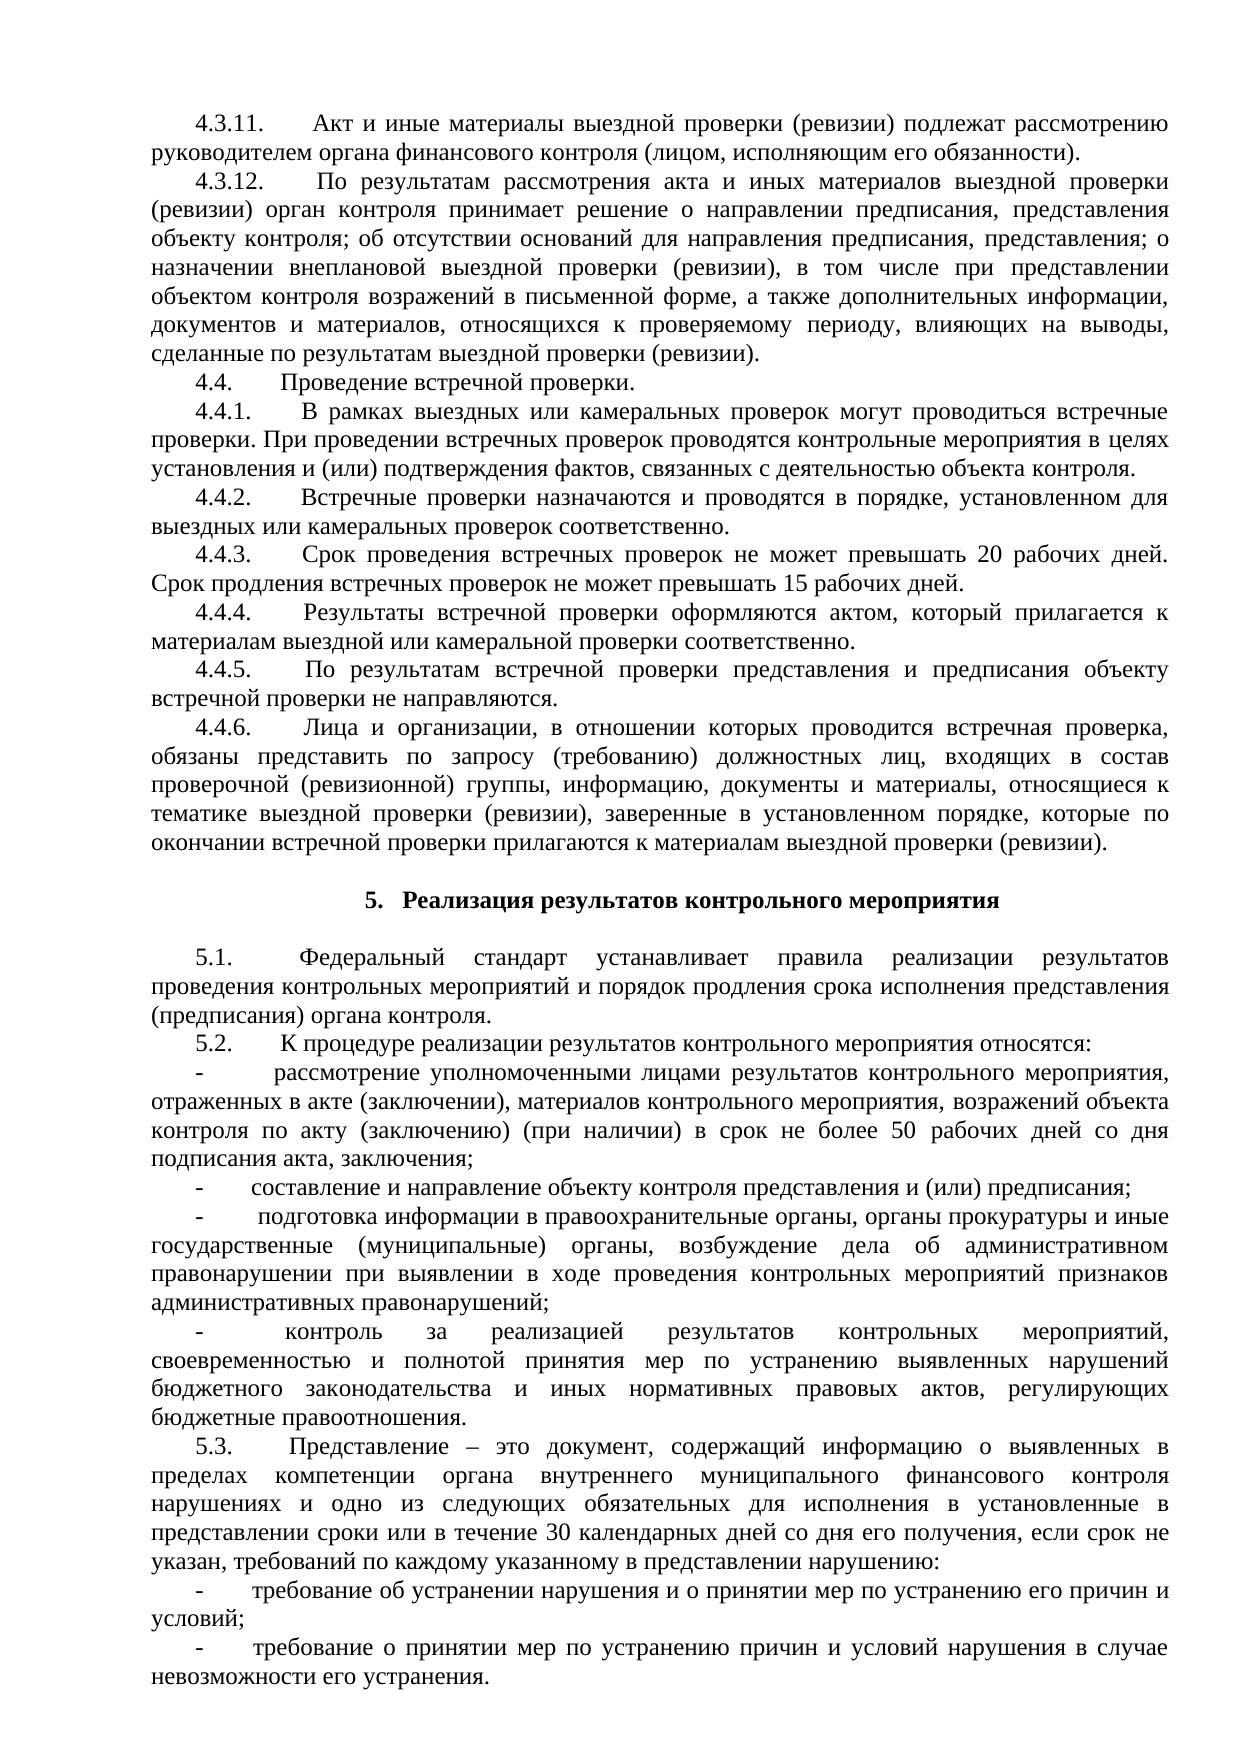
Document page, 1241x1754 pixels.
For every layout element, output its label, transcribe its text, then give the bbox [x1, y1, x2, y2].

list Проведение встречной проверки. [151, 367, 1169, 396]
list подготовка информации в правоохранительные органы, органы прокуратуры и иные государственные (муниципальные) органы, возбуждение дела об административном правонарушении при выявлении в ходе проведения контрольных мероприятий признаков административных правонарушений; [151, 1201, 1169, 1316]
list требование об устранении нарушения и о принятии мер по устранению его причин и условий; [151, 1575, 1169, 1632]
list требование о принятии мер по устранению причин и условий нарушения в случае невозможности его устранения. [151, 1632, 1169, 1690]
list Федеральный стандарт устанавливает правила реализации результатов проведения контрольных мероприятий и порядок продления срока исполнения представления (предписания) органа контроля. [151, 942, 1169, 1028]
list Срок проведения встречных проверок не может превышать 20 рабочих дней. Срок продления встречных проверок не может превышать 15 рабочих дней. [151, 539, 1169, 597]
list Результаты встречной проверки оформляются актом, который прилагается к материалам выездной или камеральной проверки соответственно. [151, 597, 1169, 654]
list составление и направление объекту контроля представления и (или) предписания; [151, 1172, 1169, 1201]
list По результатам встречной проверки представления и предписания объекту встречной проверки не направляются. [151, 654, 1169, 712]
list рассмотрение уполномоченными лицами результатов контрольного мероприятия, отраженных в акте (заключении), материалов контрольного мероприятия, возражений объекта контроля по акту (заключению) (при наличии) в срок не более 50 рабочих дней со дня подписания акта, заключения; [151, 1057, 1169, 1172]
list контроль за реализацией результатов контрольных мероприятий, своевременностью и полнотой принятия мер по устранению выявленных нарушений бюджетного законодательства и иных нормативных правовых актов, регулирующих бюджетные правоотношения. [151, 1316, 1169, 1431]
list Представление – это документ, содержащий информацию о выявленных в пределах компетенции органа внутреннего муниципального финансового контроля нарушениях и одно из следующих обязательных для исполнения в установленные в представлении сроки или в течение 30 календарных дней со дня его получения, если срок не указан, требований по каждому указанному в представлении нарушению: [151, 1431, 1169, 1575]
list Акт и иные материалы выездной проверки (ревизии) подлежат рассмотрению руководителем органа финансового контроля (лицом, исполняющим его обязанности). [151, 108, 1169, 166]
list Встречные проверки назначаются и проводятся в порядке, установленном для выездных или камеральных проверок соответственно. [151, 482, 1169, 539]
list В рамках выездных или камеральных проверок могут проводиться встречные проверки. При проведении встречных проверок проводятся контрольные мероприятия в целях установления и (или) подтверждения фактов, связанных с деятельностью объекта контроля. [151, 396, 1169, 482]
list Лица и организации, в отношении которых проводится встречная проверка, обязаны представить по запросу (требованию) должностных лиц, входящих в состав проверочной (ревизионной) группы, информацию, документы и материалы, относящиеся к тематике выездной проверки (ревизии), заверенные в установленном порядке, которые по окончании встречной проверки прилагаются к материалам выездной проверки (ревизии). [151, 712, 1169, 856]
list К процедуре реализации результатов контрольного мероприятия относятся: [151, 1028, 1169, 1057]
subtitle Реализация результатов контрольного мероприятия [195, 885, 1169, 914]
list По результатам рассмотрения акта и иных материалов выездной проверки (ревизии) орган контроля принимает решение о направлении предписания, представления объекту контроля; об отсутствии оснований для направления предписания, представления; о назначении внеплановой выездной проверки (ревизии), в том числе при представлении объектом контроля возражений в письменной форме, а также дополнительных информации, документов и материалов, относящихся к проверяемому периоду, влияющих на выводы, сделанные по результатам выездной проверки (ревизии). [151, 166, 1169, 367]
